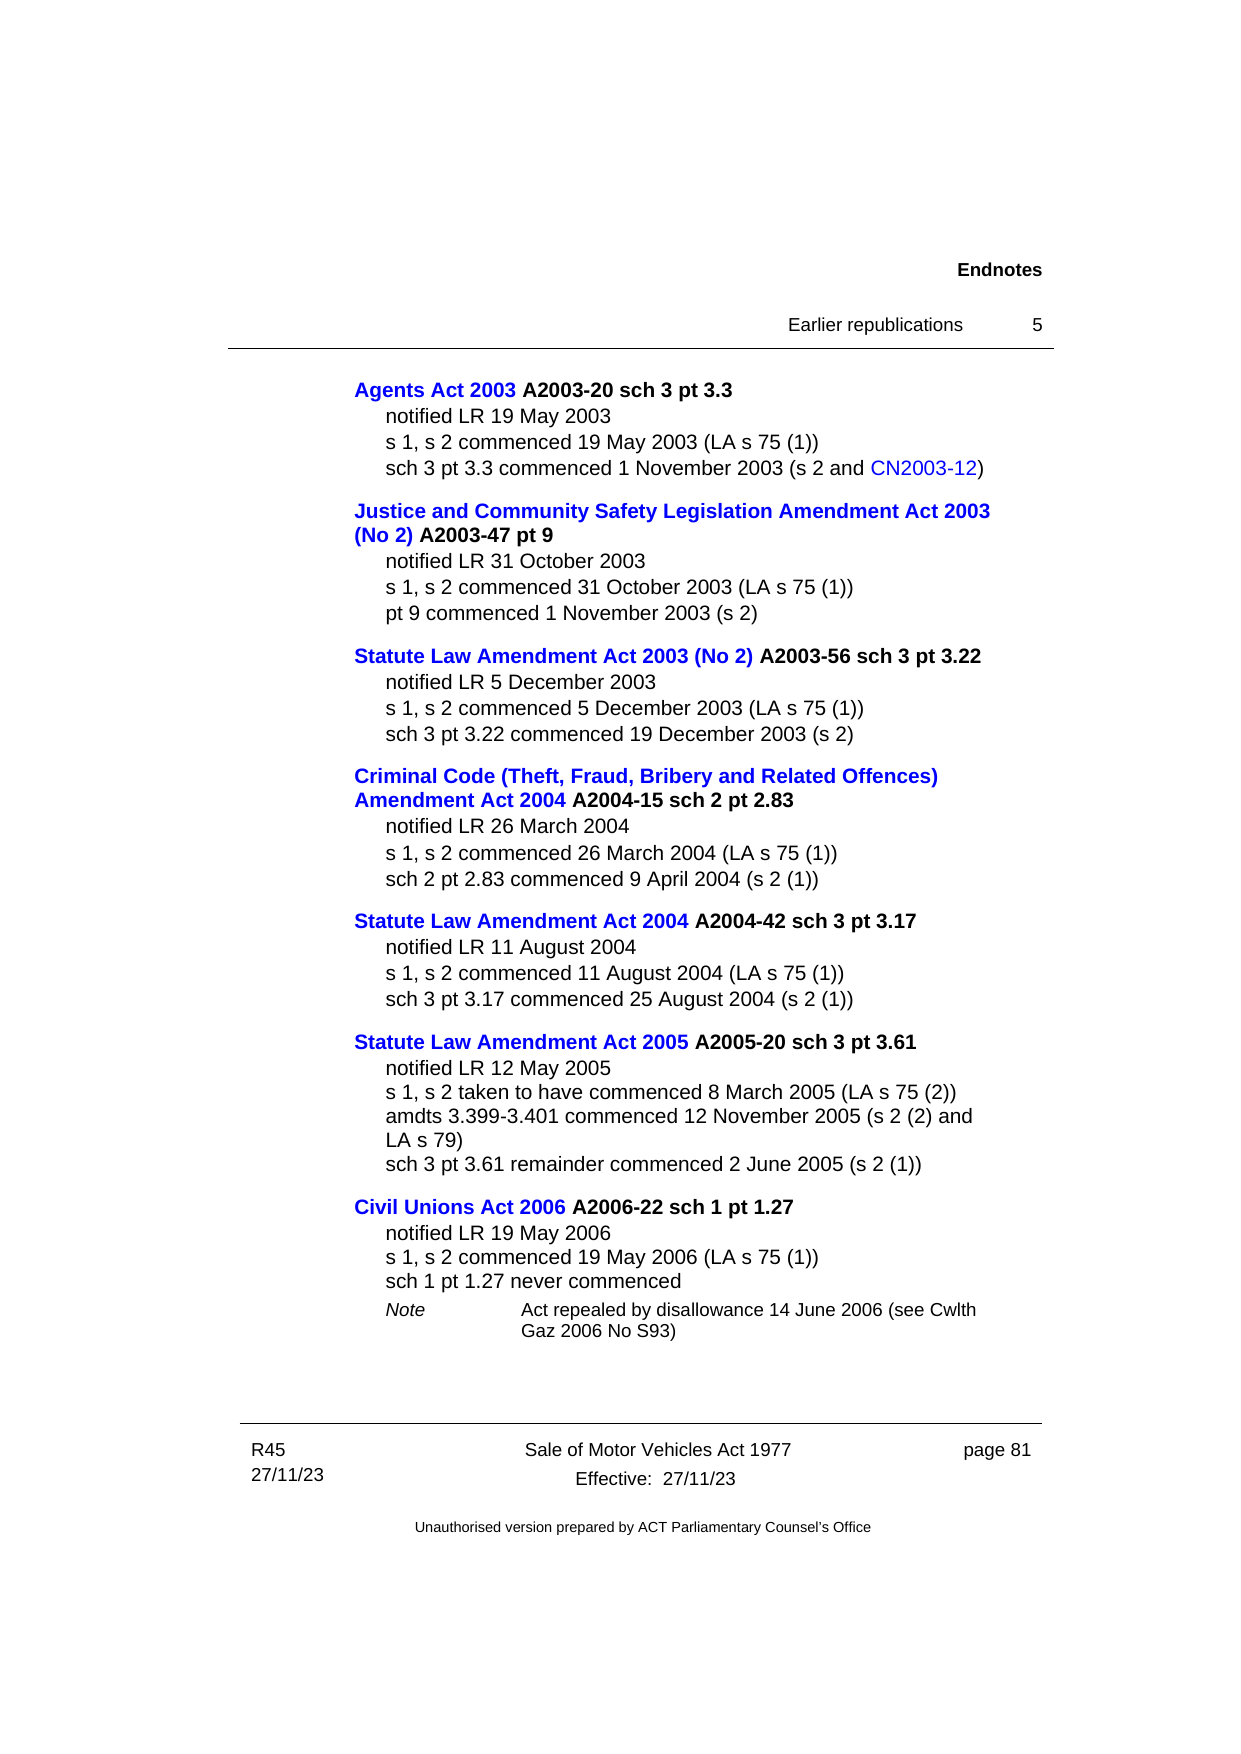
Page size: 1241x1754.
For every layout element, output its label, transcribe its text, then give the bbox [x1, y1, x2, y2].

text sch 3 pt 3.17 commenced 25 August 2004 (s 2 (1)) [385, 987, 1042, 1011]
text Note Act repealed by disallowance 14 June 2006 (see Cwlth Gaz 2006 No S93) [385, 1299, 1048, 1342]
text pt 9 commenced 1 November 2003 (s 2) [385, 601, 1042, 625]
text s 1, s 2 commenced 11 August 2004 (LA s 75 (1)) [385, 961, 1042, 985]
text s 1, s 2 commenced 5 December 2003 (LA s 75 (1)) [385, 696, 1042, 719]
text notified LR 5 December 2003 [385, 669, 1042, 693]
text s 1, s 2 commenced 26 March 2004 (LA s 75 (1)) [385, 840, 1042, 864]
text notified LR 19 May 2006 s 1, s 2 commenced 19 May 2006 (LA s 75 (1)) sch 1 pt 1.27 never commenced [385, 1221, 1042, 1292]
text Statute Law Amendment Act 2004 A2004-42 sch 3 pt 3.17 [354, 909, 1042, 933]
text Statute Law Amendment Act 2003 (No 2) A2003-56 sch 3 pt 3.22 [354, 643, 1042, 667]
text Statute Law Amendment Act 2005 A2005-20 sch 3 pt 3.61 [354, 1030, 1042, 1054]
text s 1, s 2 commenced 19 May 2003 (LA s 75 (1)) [385, 430, 1042, 454]
text notified LR 26 March 2004 [385, 814, 1042, 838]
text sch 3 pt 3.22 commenced 19 December 2003 (s 2) [385, 722, 1042, 746]
text s 1, s 2 commenced 31 October 2003 (LA s 75 (1)) [385, 575, 1042, 599]
text Agents Act 2003 A2003-20 sch 3 pt 3.3 [354, 378, 1042, 402]
text notified LR 31 October 2003 [385, 549, 1042, 573]
text Criminal Code (Theft, Fraud, Bribery and Related Offences) Amendment Act 2004 A2004-15 sch 2 pt 2.83 [354, 764, 1042, 812]
text Civil Unions Act 2006 A2006-22 sch 1 pt 1.27 [354, 1194, 1042, 1218]
text sch 3 pt 3.3 commenced 1 November 2003 (s 2 and CN2003-12) [385, 456, 1042, 480]
text Justice and Community Safety Legislation Amendment Act 2003 (No 2) A2003-47 pt 9 [354, 499, 1042, 547]
text sch 2 pt 2.83 commenced 9 April 2004 (s 2 (1)) [385, 866, 1042, 890]
text notified LR 12 May 2005 s 1, s 2 taken to have commenced 8 March 2005 (LA s 75 (2)) amdts 3.399-3.401 commenced 12 November 2005 (s 2 (2) and LA s 79) sch 3 pt 3.61 remainder commenced 2 June 2005 (s 2 (1)) [385, 1056, 1042, 1176]
text notified LR 11 August 2004 [385, 935, 1042, 959]
text notified LR 19 May 2003 [385, 404, 1042, 428]
